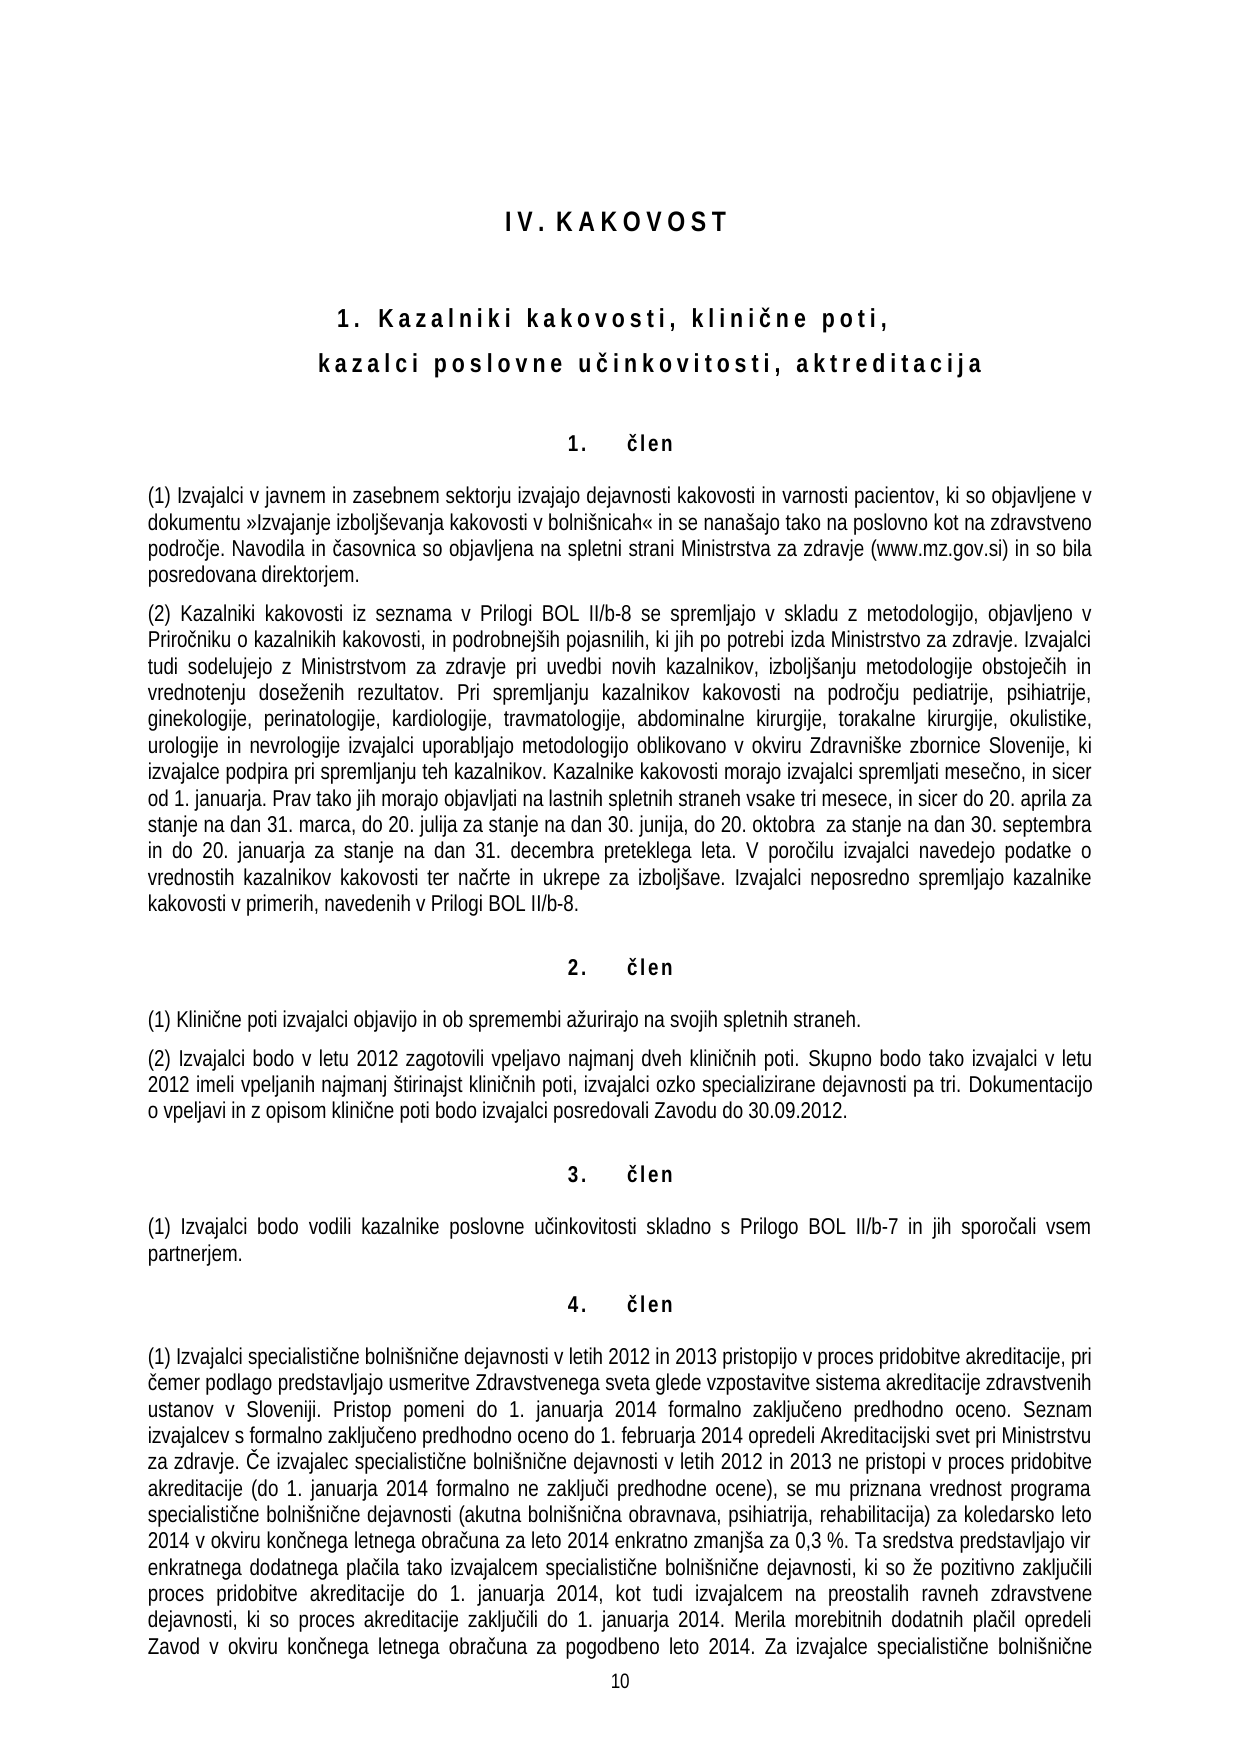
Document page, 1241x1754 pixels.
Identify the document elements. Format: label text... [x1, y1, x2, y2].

text (1) Izvajalci v javnem in zasebnem sektorju izvajajo dejavnosti kakovosti in varnosti pacientov, ki so objavljene v dokumentu »Izvajanje izboljševanja kakovosti v bolnišnicah« in se nanašajo tako na poslovno kot na zdravstveno področje. Navodila in časovnica so objavljena na spletni strani Ministrstva za zdravje (www.mz.gov.si) in so bila posredovana direktorjem. [148, 482, 1092, 587]
subtitle Kazalniki kakovosti, klinične poti, kazalci poslovne učinkovitosti, aktreditacija [148, 303, 1092, 378]
text (1) Klinične poti izvajalci objavijo in ob spremembi ažurirajo na svojih spletnih straneh. [148, 1006, 1092, 1032]
subtitle člen [148, 954, 1092, 980]
text (2) Kazalniki kakovosti iz seznama v Prilogi BOL II/b-8 se spremljajo v skladu z metodologijo, objavljeno v Priročniku o kazalnikih kakovosti, in podrobnejših pojasnilih, ki jih po potrebi izda Ministrstvo za zdravje. Izvajalci tudi sodelujejo z Ministrstvom za zdravje pri uvedbi novih kazalnikov, izboljšanju metodologije obstoječih in vrednotenju doseženih rezultatov. Pri spremljanju kazalnikov kakovosti na področju pediatrije, psihiatrije, ginekologije, perinatologije, kardiologije, travmatologije, abdominalne kirurgije, torakalne kirurgije, okulistike, urologije in nevrologije izvajalci uporabljajo metodologijo oblikovano v okviru Zdravniške zbornice Slovenije, ki izvajalce podpira pri spremljanju teh kazalnikov. Kazalnike kakovosti morajo izvajalci spremljati mesečno, in sicer od 1. januarja. Prav tako jih morajo objavljati na lastnih spletnih straneh vsake tri mesece, in sicer do 20. aprila za stanje na dan 31. marca, do 20. julija za stanje na dan 30. junija, do 20. oktobra za stanje na dan 30. septembra in do 20. januarja za stanje na dan 31. decembra preteklega leta. V poročilu izvajalci navedejo podatke o vrednostih kazalnikov kakovosti ter načrte in ukrepe za izboljšave. Izvajalci neposredno spremljajo kazalnike kakovosti v primerih, navedenih v Prilogi BOL II/b-8. [148, 600, 1092, 916]
text (2) Izvajalci bodo v letu 2012 zagotovili vpeljavo najmanj dveh kliničnih poti. Skupno bodo tako izvajalci v letu 2012 imeli vpeljanih najmanj štirinajst kliničnih poti, izvajalci ozko specializirane dejavnosti pa tri. Dokumentacijo o vpeljavi in z opisom klinične poti bodo izvajalci posredovali Zavodu do 30.09.2012. [148, 1044, 1092, 1124]
subtitle KAKOVOST [148, 204, 1092, 237]
subtitle člen [148, 1161, 1092, 1187]
subtitle člen [148, 430, 1092, 456]
text (1) Izvajalci bodo vodili kazalnike poslovne učinkovitosti skladno s Prilogo BOL II/b-7 in jih sporočali vsem partnerjem. [148, 1213, 1092, 1266]
subtitle člen [148, 1291, 1092, 1317]
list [148, 1343, 1092, 1659]
